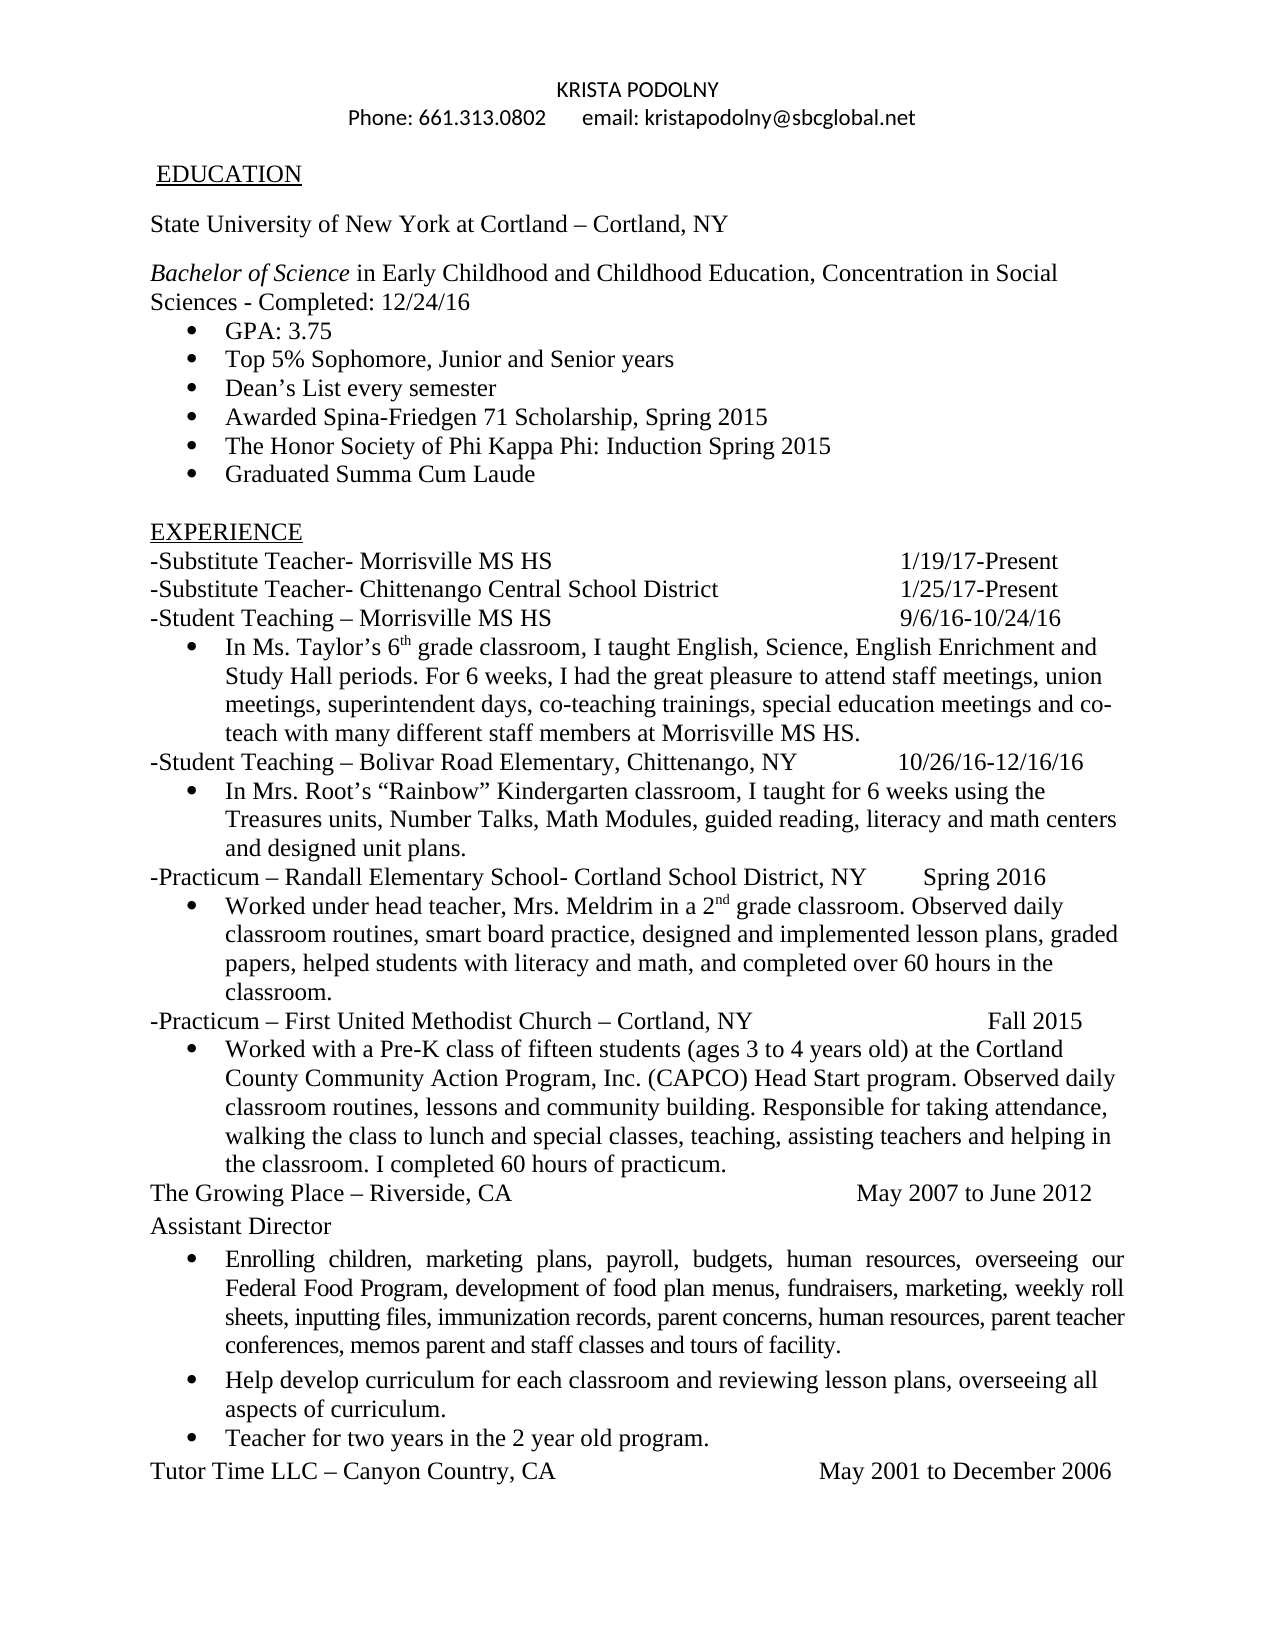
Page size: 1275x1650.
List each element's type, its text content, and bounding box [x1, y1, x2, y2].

list Help develop curriculum for each classroom and reviewing lesson plans, overseeing all aspects of curriculum. [187, 1366, 1125, 1423]
text State University of New York at Cortland – Cortland, NY [150, 209, 1125, 237]
list Dean’s List every semester [187, 373, 1125, 402]
text EXPERIENCE -Substitute Teacher- Morrisville MS HS 1/19/17-Present -Substitute Teacher- Chittenango Central School District 1/25/17-Present -Student Teaching – Morrisville MS HS 9/6/16-10/24/16 [150, 517, 1125, 632]
text -Student Teaching – Bolivar Road Elementary, Chittenango, NY 10/26/16-12/16/16 [150, 747, 1125, 776]
list Worked under head teacher, Mrs. Meldrim in a 2nd grade classroom. Observed daily classroom routines, smart board practice, designed and implemented lesson plans, graded papers, helped students with literacy and math, and completed over 60 hours in the classroom. [187, 891, 1125, 1006]
text Bachelor of Science in Early Childhood and Childhood Education, Concentration in Social Sciences - Completed: 12/24/16 [150, 258, 1125, 316]
text Assistant Director [150, 1211, 1125, 1240]
list Graduated Summa Cum Laude [187, 459, 1125, 488]
text Tutor Time LLC – Canyon Country, CA May 2001 to December 2006 [150, 1456, 1125, 1485]
list In Mrs. Root’s “Rainbow” Kindergarten classroom, I taught for 6 weeks using the Treasures units, Number Talks, Math Modules, guided reading, literacy and math centers and designed unit plans. [187, 776, 1125, 862]
list Enrolling children, marketing plans, payroll, budgets, human resources, overseeing our Federal Food Program, development of food plan menus, fundraisers, marketing, weekly roll sheets, inputting files, immunization records, parent concerns, human resources, parent teacher conferences, memos parent and staff classes and tours of facility. [187, 1244, 1125, 1359]
list Top 5% Sophomore, Junior and Senior years [187, 344, 1125, 373]
list Awarded Spina-Friedgen 71 Scholarship, Spring 2015 [187, 402, 1125, 431]
list In Ms. Taylor’s 6th grade classroom, I taught English, Science, English Enrichment and Study Hall periods. For 6 weeks, I had the great pleasure to attend staff meetings, union meetings, superintendent days, co-teaching trainings, special education meetings and co-teach with many different staff members at Morrisville MS HS. [187, 632, 1125, 747]
list Worked with a Pre-K class of fifteen students (ages 3 to 4 years old) at the Cortland County Community Action Program, Inc. (CAPCO) Head Start program. Observed daily classroom routines, lessons and community building. Responsible for taking attendance, walking the class to lunch and special classes, teaching, assisting teachers and helping in the classroom. I completed 60 hours of practicum. [187, 1034, 1125, 1178]
text -Practicum – Randall Elementary School- Cortland School District, NY Spring 2016 [150, 862, 1125, 891]
list GPA: 3.75 [187, 316, 1125, 344]
text The Growing Place – Riverside, CA May 2007 to June 2012 [150, 1178, 1125, 1207]
list The Honor Society of Phi Kappa Phi: Induction Spring 2015 [187, 431, 1125, 459]
text EDUCATION [150, 159, 1125, 188]
list Teacher for two years in the 2 year old program. [187, 1423, 1125, 1452]
text -Practicum – First United Methodist Church – Cortland, NY Fall 2015 [150, 1006, 1125, 1034]
